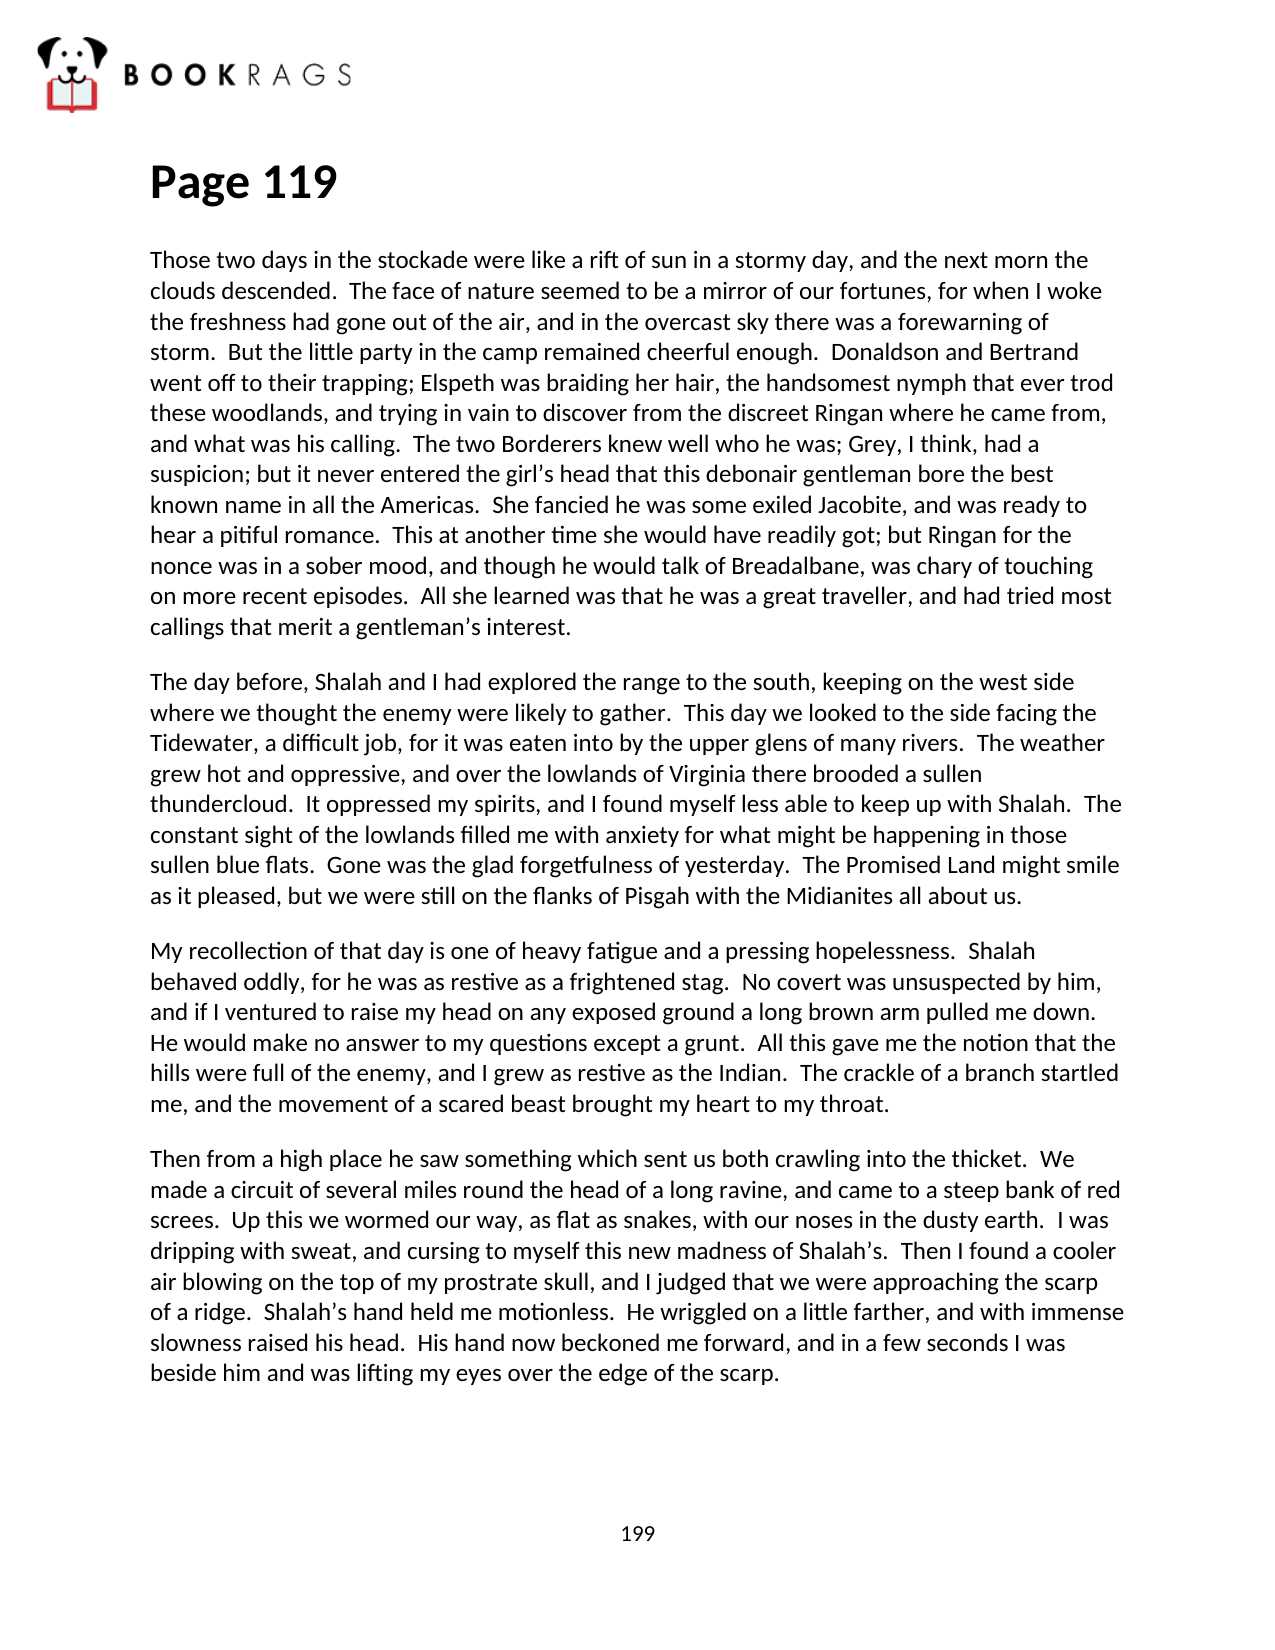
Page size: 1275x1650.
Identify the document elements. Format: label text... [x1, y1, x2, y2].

text My recollection of that day is one of heavy fatigue and a pressing hopelessness. Shalah behaved oddly, for he was as restive as a frightened stag. No covert was unsuspected by him, and if I ventured to raise my head on any exposed ground a long brown arm pulled me down. He would make no answer to my questions except a grunt. All this gave me the notion that the hills were full of the enemy, and I grew as restive as the Indian. The crackle of a branch startled me, and the movement of a scared beast brought my heart to my throat. [150, 936, 1125, 1119]
text Page 119 [150, 150, 1125, 211]
text Those two days in the stockade were like a rift of sun in a stormy day, and the next morn the clouds descended. The face of nature seemed to be a mirror of our fortunes, for when I woke the freshness had gone out of the air, and in the overcast sky there was a forewarning of storm. But the little party in the camp remained cheerful enough. Donaldson and Bertrand went off to their trapping; Elspeth was braiding her hair, the handsomest nymph that ever trod these woodlands, and trying in vain to discover from the discreet Ringan where he came from, and what was his calling. The two Borderers knew well who he was; Grey, I think, had a suspicion; but it never entered the girl’s head that this debonair gentleman bore the best known name in all the Americas. She fancied he was some exiled Jacobite, and was ready to hear a pitiful romance. This at another time she would have readily got; but Ringan for the nonce was in a sober mood, and though he would talk of Breadalbane, was chary of touching on more recent episodes. All she learned was that he was a great traveller, and had tried most callings that merit a gentleman’s interest. [150, 244, 1125, 641]
text The day before, Shalah and I had explored the range to the south, keeping on the west side where we thought the enemy were likely to gather. This day we looked to the side facing the Tidewater, a difficult job, for it was eaten into by the upper glens of many rivers. The weather grew hot and oppressive, and over the lowlands of Virginia there brooded a sullen thundercloud. It oppressed my spirits, and I found myself less able to keep up with Shalah. The constant sight of the lowlands filled me with anxiety for what might be happening in those sullen blue flats. Gone was the glad forgetfulness of yesterday. The Promised Land might smile as it pleased, but we were still on the flanks of Pisgah with the Midianites all about us. [150, 666, 1125, 911]
picture [37, 37, 351, 113]
text Then from a high place he saw something which sent us both crawling into the thicket. We made a circuit of several miles round the head of a long ravine, and came to a steep bank of red screes. Up this we wormed our way, as flat as snakes, with our noses in the dusty earth. I was dripping with sweat, and cursing to myself this new madness of Shalah’s. Then I found a cooler air blowing on the top of my prostrate skull, and I judged that we were approaching the scarp of a ridge. Shalah’s hand held me motionless. He wriggled on a little farther, and with immense slowness raised his head. His hand now beckoned me forward, and in a few seconds I was beside him and was lifting my eyes over the edge of the scarp. [150, 1144, 1125, 1388]
